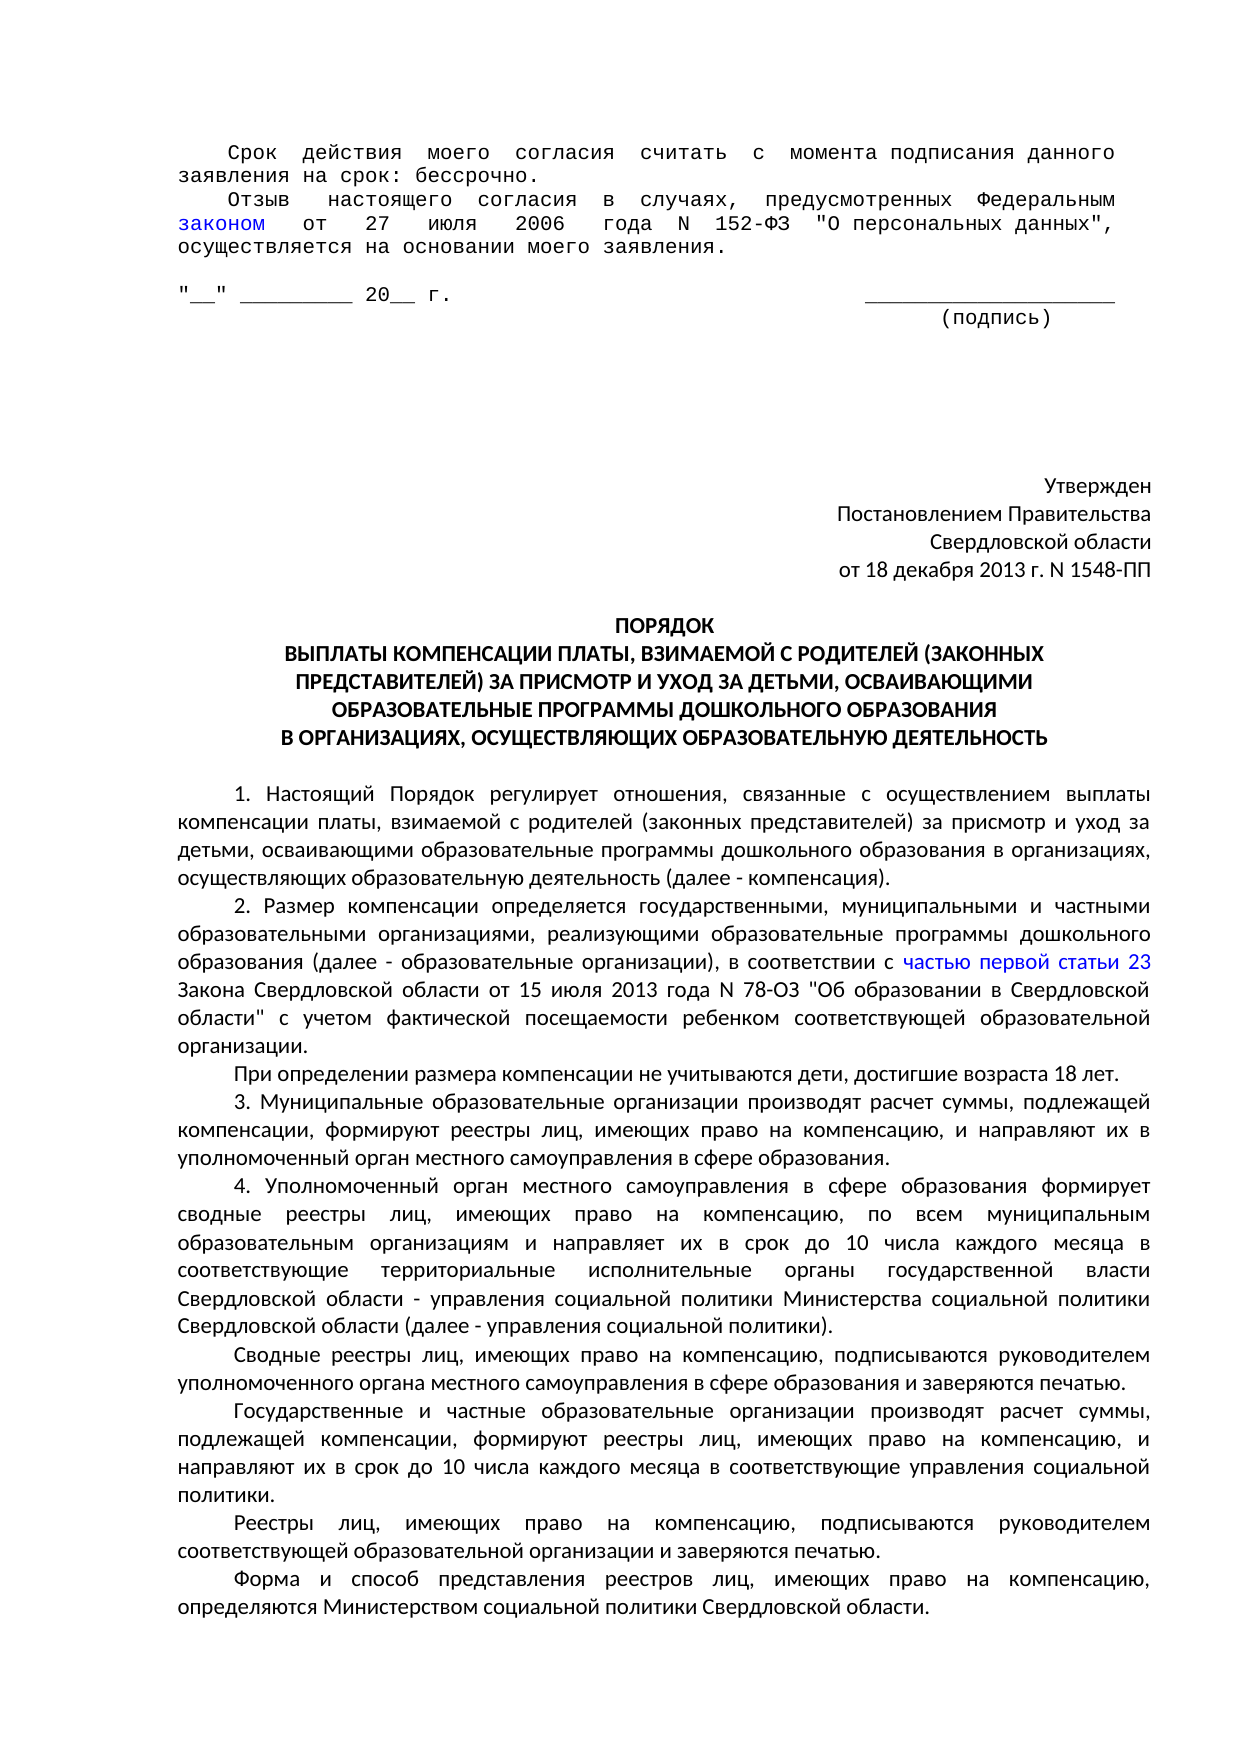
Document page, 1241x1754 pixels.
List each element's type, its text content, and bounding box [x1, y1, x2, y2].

text Постановлением Правительства [177, 499, 1152, 527]
text ПОРЯДОК [177, 611, 1152, 639]
text 3. Муниципальные образовательные организации производят расчет суммы, подлежащей компенсации, формируют реестры лиц, имеющих право на компенсацию, и направляют их в уполномоченный орган местного самоуправления в сфере образования. [177, 1087, 1152, 1172]
text (подпись) [177, 307, 1152, 331]
text Реестры лиц, имеющих право на компенсацию, подписываются руководителем соответствующей образовательной организации и заверяются печатью. [177, 1508, 1152, 1564]
text от 18 декабря 2013 г. N 1548-ПП [177, 555, 1152, 583]
text ПРЕДСТАВИТЕЛЕЙ) ЗА ПРИСМОТР И УХОД ЗА ДЕТЬМИ, ОСВАИВАЮЩИМИ [177, 667, 1152, 695]
text Срок действия моего согласия считать с момента подписания данного [177, 142, 1152, 165]
text Форма и способ представления реестров лиц, имеющих право на компенсацию, определяются Министерством социальной политики Свердловской области. [177, 1564, 1152, 1620]
text осуществляется на основании моего заявления. [177, 236, 1152, 260]
text заявления на срок: бессрочно. [177, 165, 1152, 189]
text Утвержден [177, 471, 1152, 499]
text Свердловской области [177, 527, 1152, 555]
text Сводные реестры лиц, имеющих право на компенсацию, подписываются руководителем уполномоченного органа местного самоуправления в сфере образования и заверяются печатью. [177, 1340, 1152, 1396]
text Государственные и частные образовательные организации производят расчет суммы, подлежащей компенсации, формируют реестры лиц, имеющих право на компенсацию, и направляют их в срок до 10 числа каждого месяца в соответствующие управления социальной политики. [177, 1396, 1152, 1508]
text При определении размера компенсации не учитываются дети, достигшие возраста 18 лет. [177, 1059, 1152, 1087]
text 2. Размер компенсации определяется государственными, муниципальными и частными образовательными организациями, реализующими образовательные программы дошкольного образования (далее - образовательные организации), в соответствии с частью первой статьи 23 Закона Свердловской области от 15 июля 2013 года N 78-ОЗ "Об образовании в Свердловской области" с учетом фактической посещаемости ребенком соответствующей образовательной организации. [177, 891, 1152, 1059]
text ВЫПЛАТЫ КОМПЕНСАЦИИ ПЛАТЫ, ВЗИМАЕМОЙ С РОДИТЕЛЕЙ (ЗАКОННЫХ [177, 639, 1152, 667]
text "__" _________ 20__ г. ____________________ [177, 284, 1152, 307]
text Отзыв настоящего согласия в случаях, предусмотренных Федеральным [177, 189, 1152, 213]
text 4. Уполномоченный орган местного самоуправления в сфере образования формирует сводные реестры лиц, имеющих право на компенсацию, по всем муниципальным образовательным организациям и направляет их в срок до 10 числа каждого месяца в соответствующие территориальные исполнительные органы государственной власти Свердловской области - управления социальной политики Министерства социальной политики Свердловской области (далее - управления социальной политики). [177, 1172, 1152, 1340]
text В ОРГАНИЗАЦИЯХ, ОСУЩЕСТВЛЯЮЩИХ ОБРАЗОВАТЕЛЬНУЮ ДЕЯТЕЛЬНОСТЬ [177, 723, 1152, 751]
text ОБРАЗОВАТЕЛЬНЫЕ ПРОГРАММЫ ДОШКОЛЬНОГО ОБРАЗОВАНИЯ [177, 695, 1152, 723]
text 1. Настоящий Порядок регулирует отношения, связанные с осуществлением выплаты компенсации платы, взимаемой с родителей (законных представителей) за присмотр и уход за детьми, осваивающими образовательные программы дошкольного образования в организациях, осуществляющих образовательную деятельность (далее - компенсация). [177, 779, 1152, 891]
text законом от 27 июля 2006 года N 152-ФЗ "О персональных данных", [177, 213, 1152, 236]
